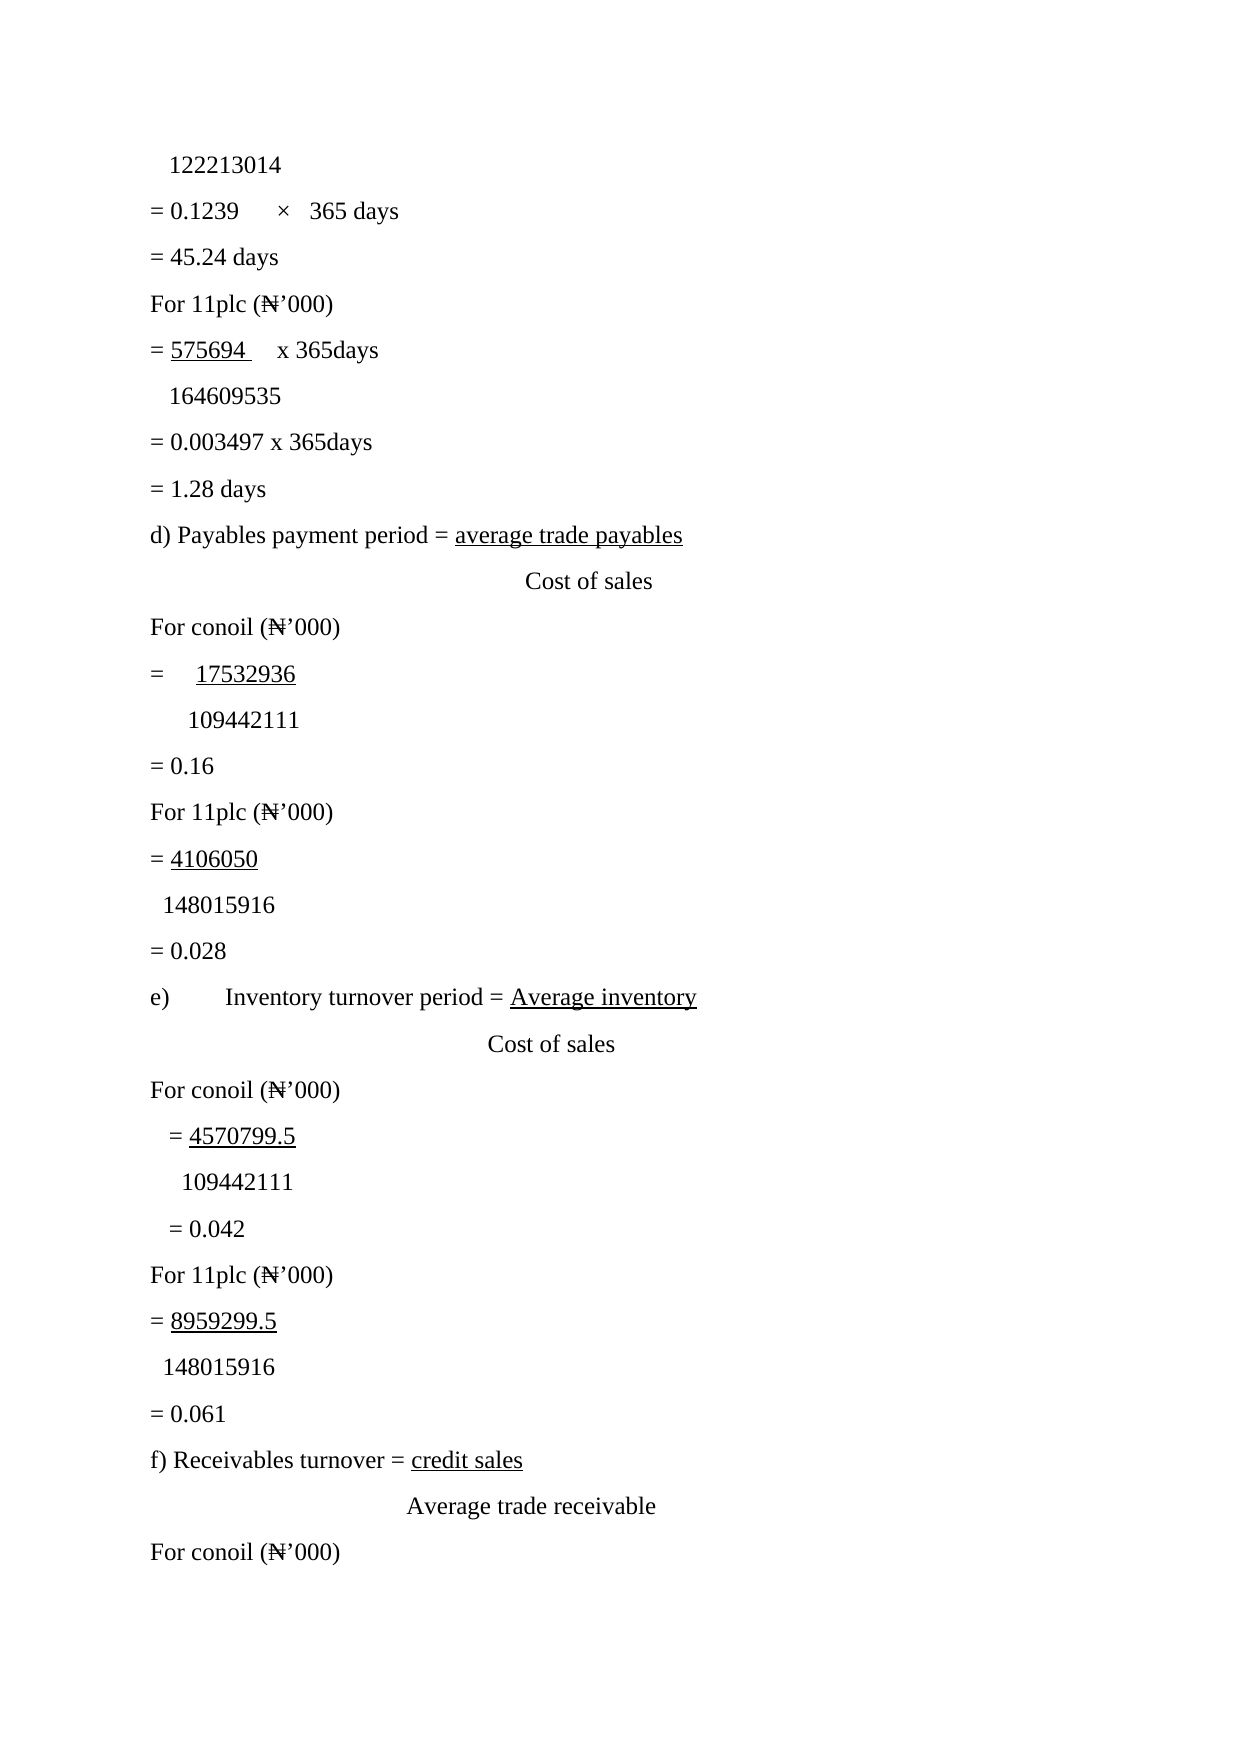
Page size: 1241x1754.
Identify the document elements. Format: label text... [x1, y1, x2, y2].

text 164609535 [150, 381, 1090, 410]
text = 0.003497 x 365days [150, 427, 1090, 456]
text 122213014 [150, 150, 1090, 179]
text = 45.24 days [150, 242, 1090, 271]
text 148015916 [150, 1352, 1090, 1381]
text For 11plc (₦’000) [150, 797, 1090, 826]
text 109442111 [150, 1167, 1090, 1196]
text For conoil (₦’000) [150, 1537, 1090, 1566]
text 109442111 [150, 705, 1090, 734]
text Average trade receivable [150, 1491, 1090, 1520]
text For conoil (₦’000) [150, 1075, 1090, 1104]
text For 11plc (₦’000) [150, 289, 1090, 317]
text e) Inventory turnover period = Average inventory [150, 982, 1090, 1011]
text = 0.042 [150, 1214, 1090, 1242]
text = 1.28 days [150, 474, 1090, 502]
text = 4106050 [150, 844, 1090, 872]
text d) Payables payment period = average trade payables [150, 520, 1090, 549]
text For 11plc (₦’000) [150, 1260, 1090, 1289]
text For conoil (₦’000) [150, 612, 1090, 641]
text = 17532936 [150, 659, 1090, 687]
text 148015916 [150, 890, 1090, 919]
text = 0.16 [150, 751, 1090, 780]
text = 4570799.5 [150, 1121, 1090, 1150]
text Cost of sales [150, 1029, 1090, 1057]
text = 0.061 [150, 1399, 1090, 1427]
text Cost of sales [150, 566, 1090, 595]
text f) Receivables turnover = credit sales [150, 1445, 1090, 1474]
text = 8959299.5 [150, 1306, 1090, 1335]
text = 0.028 [150, 936, 1090, 965]
text = 575694 x 365days [150, 335, 1090, 364]
text = 0.1239 × 365 days [150, 196, 1090, 225]
